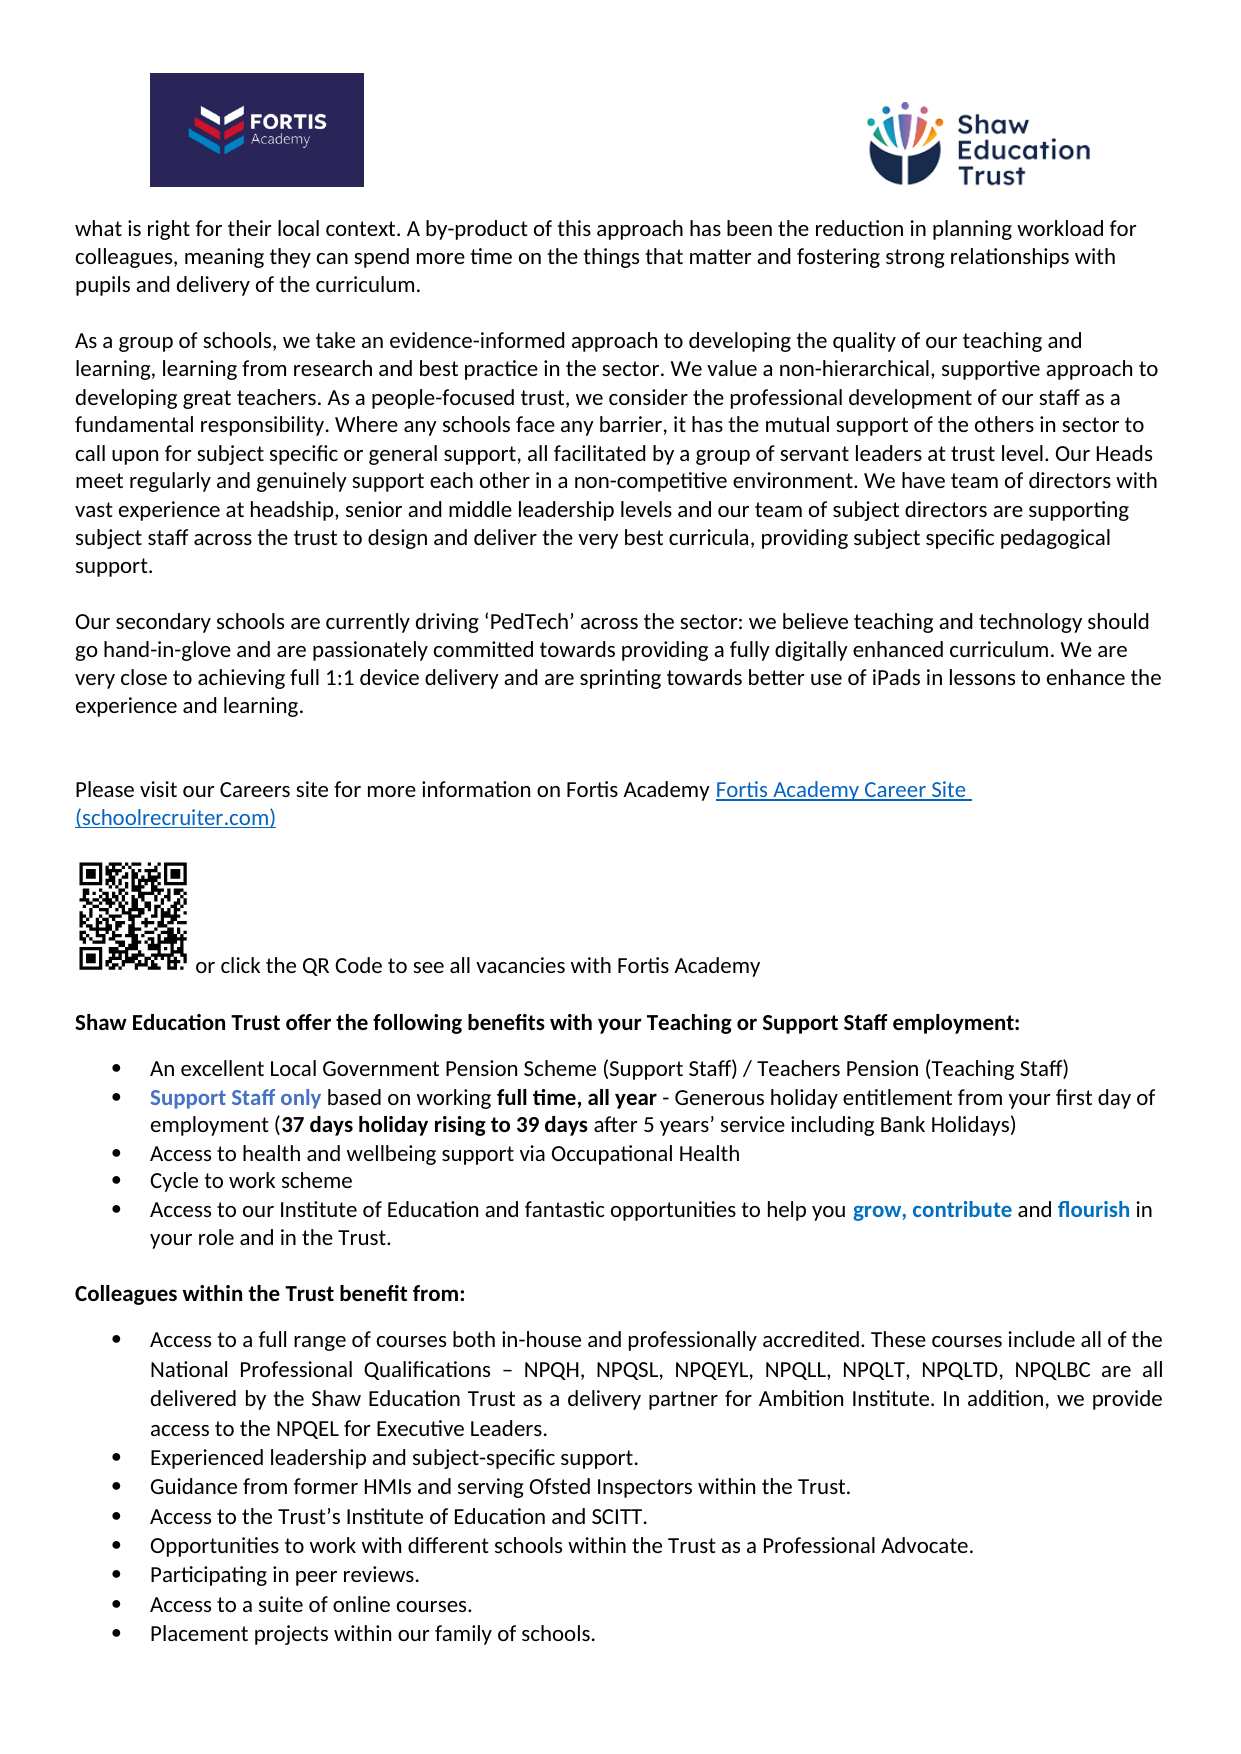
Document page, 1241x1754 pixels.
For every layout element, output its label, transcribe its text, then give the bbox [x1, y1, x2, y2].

list Participating in peer reviews. [112, 1561, 1165, 1589]
text Colleagues within the Trust benefit from: [75, 1279, 1165, 1307]
text what is right for their local context. A by-product of this approach has been the reduction in planning workload for colleagues, meaning they can spend more time on the things that matter and fostering strong relationships with pupils and delivery of the curriculum. [75, 214, 1165, 298]
picture [867, 102, 1091, 187]
text As a group of schools, we take an evidence-informed approach to developing the quality of our teaching and learning, learning from research and best practice in the sector. We value a non-hierarchical, supportive approach to developing great teachers. As a people-focused trust, we consider the professional development of our staff as a fundamental responsibility. Where any schools face any barrier, it has the mutual support of the others in sector to call upon for subject specific or general support, all facilitated by a group of servant leaders at trust level. Our Heads meet regularly and genuinely support each other in a non-competitive environment. We have team of directors with vast experience at headship, senior and middle leadership levels and our team of subject directors are supporting [75, 327, 1165, 523]
text or click the QR Code to see all vacancies with Fortis Academy [75, 859, 1165, 980]
list Access to a suite of online courses. [112, 1590, 1165, 1618]
text Please visit our Careers site for more information on Fortis Academy Fortis Academy Career Site (schoolrecruiter.com) [75, 775, 1165, 831]
list Access to health and wellbeing support via Occupational Health [112, 1139, 1165, 1167]
list Access to the Trust’s Institute of Education and SCITT. [112, 1502, 1165, 1530]
list Access to a full range of courses both in-house and professionally accredited. These courses include all of the National Professional Qualifications – NPQH, NPQSL, NPQEYL, NPQLL, NPQLT, NPQLTD, NPQLBC are all delivered by the Shaw Education Trust as a delivery partner for Ambition Institute. In addition, we provide access to the NPQEL for Executive Leaders. [112, 1326, 1165, 1442]
list Access to our Institute of Education and fantastic opportunities to help you grow, contribute and flourish in your role and in the Trust. [112, 1195, 1165, 1251]
list Experienced leadership and subject-specific support. [112, 1443, 1165, 1471]
list Support Staff only based on working full time, all year - Generous holiday entitlement from your first day of employment (37 days holiday rising to 39 days after 5 years’ service including Bank Holidays) [112, 1083, 1165, 1139]
picture [75, 858, 191, 974]
list Opportunities to work with different schools within the Trust as a Professional Advocate. [112, 1531, 1165, 1559]
list Guidance from former HMIs and serving Ofsted Inspectors within the Trust. [112, 1472, 1165, 1501]
text Our secondary schools are currently driving ‘PedTech’ across the sector: we believe teaching and technology should go hand-in-glove and are passionately committed towards providing a fully digitally enhanced curriculum. We are very close to achieving full 1:1 device delivery and are sprinting towards better use of iPads in lessons to enhance the experience and learning. [75, 607, 1165, 719]
list Cycle to work scheme [112, 1167, 1165, 1195]
list Placement projects within our family of schools. [112, 1619, 1165, 1647]
picture [150, 73, 364, 187]
list An excellent Local Government Pension Scheme (Support Staff) / Teachers Pension (Teaching Staff) [112, 1054, 1165, 1083]
text Shaw Education Trust offer the following benefits with your Teaching or Support Staff employment: [75, 1008, 1165, 1036]
text subject staff across the trust to design and deliver the very best curricula, providing subject specific pedagogical support. [75, 523, 1165, 579]
